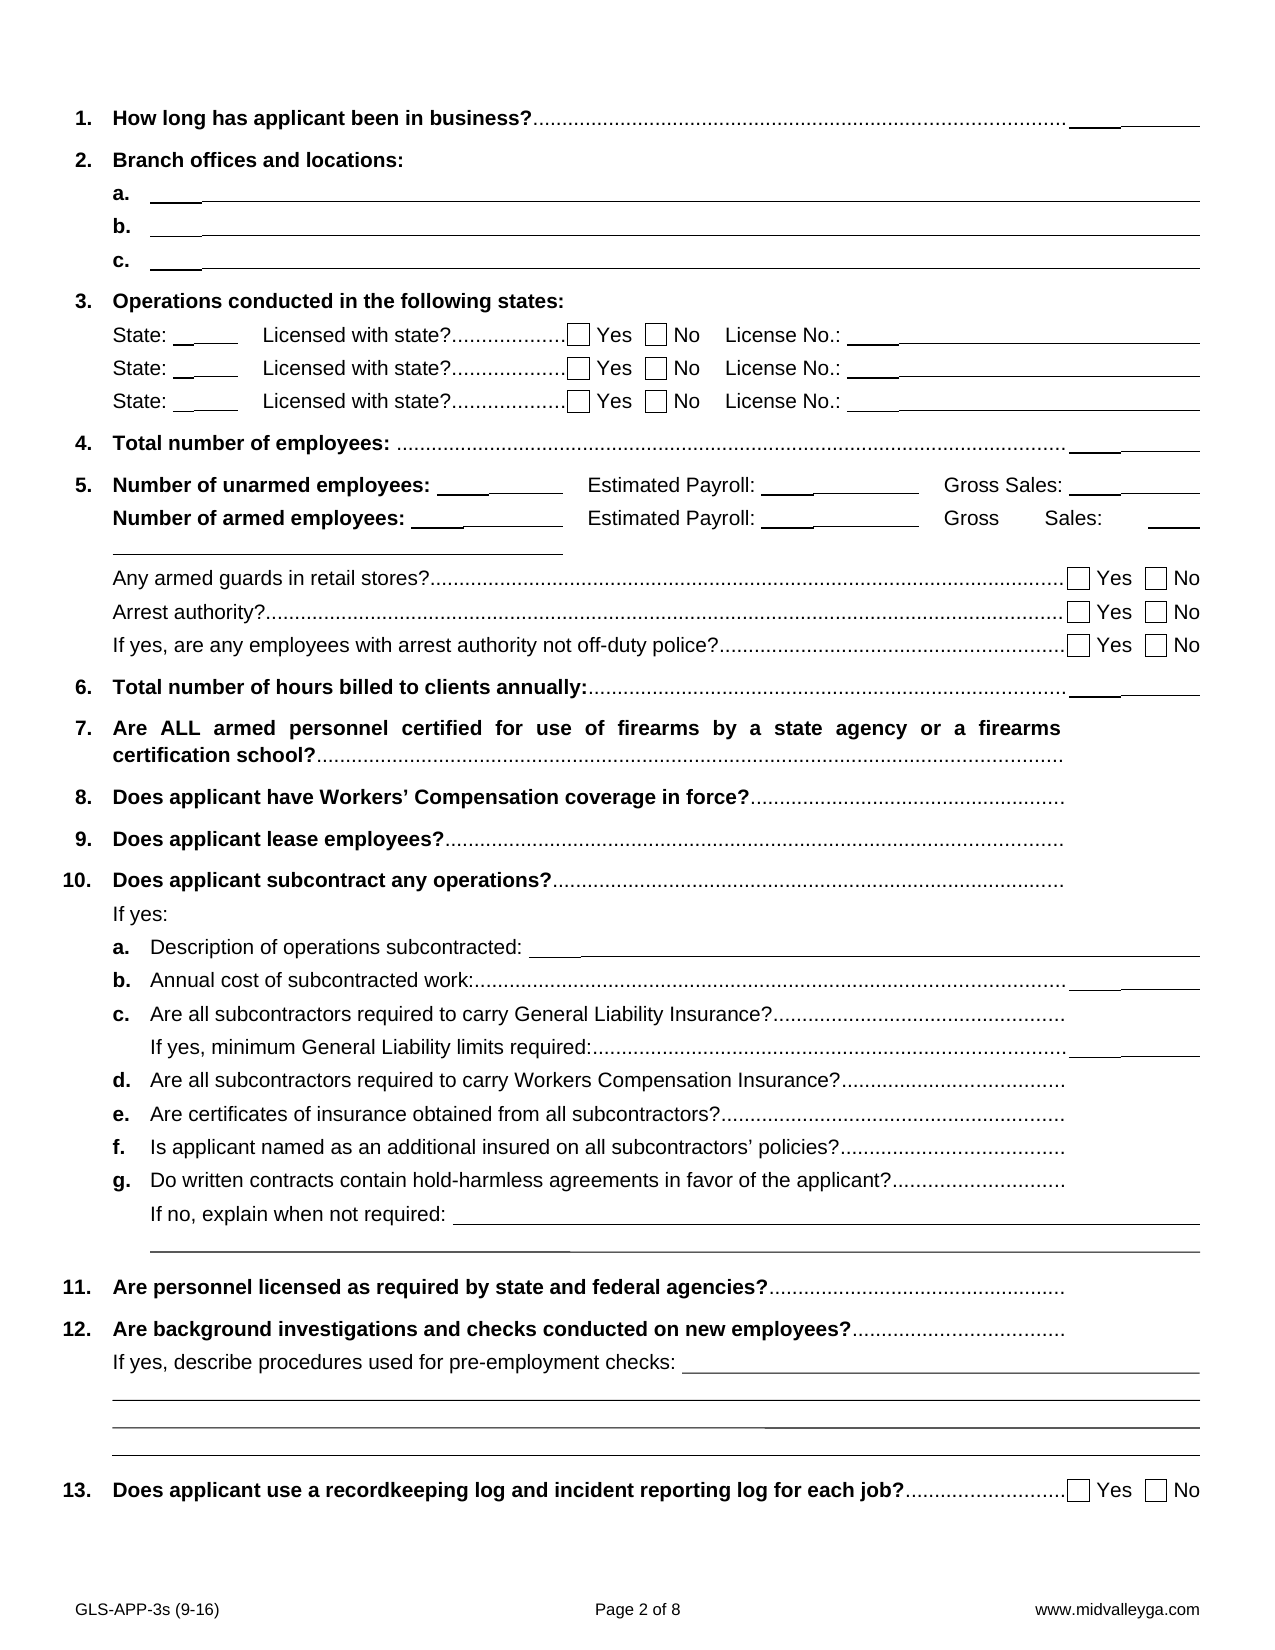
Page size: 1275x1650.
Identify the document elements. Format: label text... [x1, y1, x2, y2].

text 5. Number of unarmed employees: Estimated Payroll: Gross Sales: [75, 470, 1200, 497]
text g. Do written contracts contain hold-harmless agreements in favor of the applicant? Yes No [112, 1166, 1062, 1193]
text 12. Are background investigations and checks conducted on new employees? Yes No [62, 1314, 1062, 1342]
text a. [112, 179, 1200, 206]
text 9. Does applicant lease employees? Yes No [75, 824, 1062, 852]
text 13. Does applicant use a recordkeeping log and incident reporting log for each job? Yes No [62, 1476, 1200, 1503]
text If yes, minimum General Liability limits required: [150, 1033, 1200, 1060]
text 3. Operations conducted in the following states: [75, 287, 1200, 314]
text b. Annual cost of subcontracted work: [112, 966, 1200, 993]
text If yes, are any employees with arrest authority not off-duty police? Yes No [112, 631, 1200, 658]
text 8. Does applicant have Workers’ Compensation coverage in force? Yes No [75, 783, 1062, 810]
text Any armed guards in retail stores? Yes No [112, 564, 1200, 591]
text State: Licensed with state? Yes No License No.: [112, 387, 1200, 414]
text d. Are all subcontractors required to carry Workers Compensation Insurance? Yes No [112, 1066, 1062, 1093]
text b. [112, 212, 1200, 239]
text a. Description of operations subcontracted: [112, 933, 1200, 960]
text e. Are certificates of insurance obtained from all subcontractors? Yes No [112, 1099, 1062, 1127]
text 4. Total number of employees: [75, 429, 1200, 456]
text 2. Branch offices and locations: [75, 145, 1200, 172]
text 10. Does applicant subcontract any operations? Yes No [62, 866, 1062, 893]
text 11. Are personnel licensed as required by state and federal agencies? Yes No [62, 1273, 1062, 1300]
text State: Licensed with state? Yes No License No.: [112, 354, 1200, 381]
text f. Is applicant named as an additional insured on all subcontractors’ policies? Yes No [112, 1133, 1062, 1160]
text 7. Are armed personnel certified for use of firearms by a state agency or a firearms certification school? Yes No [75, 714, 1062, 768]
table_header If yes, describe procedures used for pre-employment checks: [75, 1348, 1200, 1462]
text Arrest authority? Yes No [112, 597, 1200, 624]
table_header If no, explain when not required: [75, 1200, 1200, 1258]
text 1. How long has applicant been in business? [75, 104, 1200, 131]
text If yes: [112, 899, 1200, 927]
text Number of armed employees: Estimated Payroll: Gross Sales: [112, 504, 1200, 558]
text State: Licensed with state? Yes No License No.: [112, 320, 1200, 347]
text c. Are all subcontractors required to carry General Liability Insurance? Yes No [112, 999, 1062, 1027]
text c. [112, 245, 1200, 272]
text 6. Total number of hours billed to clients annually: [75, 672, 1200, 699]
